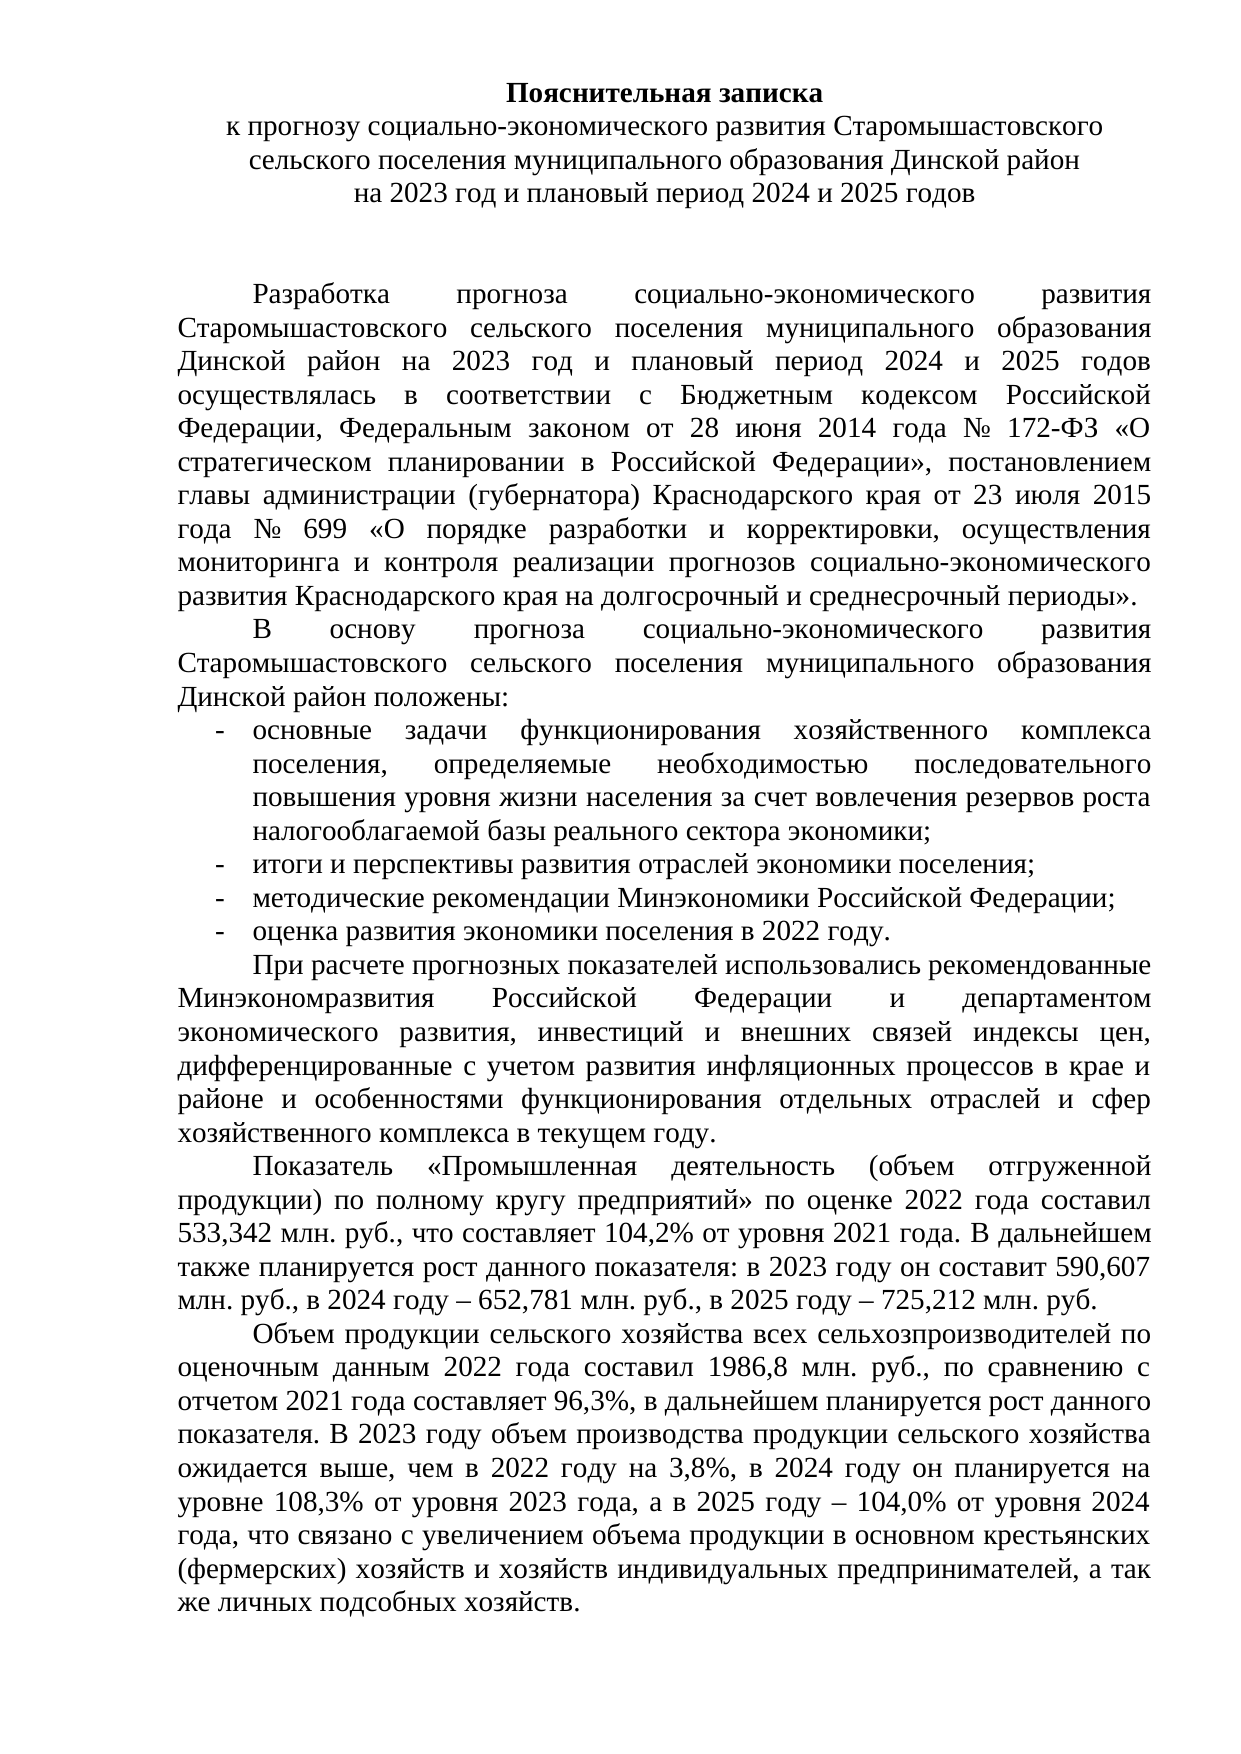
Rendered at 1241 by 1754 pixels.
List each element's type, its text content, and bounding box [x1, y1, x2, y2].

text Пояснительная записка [177, 75, 1152, 108]
list основные задачи функционирования хозяйственного комплекса поселения, определяемые необходимостью последовательного повышения уровня жизни населения за счет вовлечения резервов роста налогооблагаемой базы реального сектора экономики; [215, 712, 1152, 846]
list итоги и перспективы развития отраслей экономики поселения; [215, 846, 1152, 880]
subtitle на 2023 год и плановый период 2024 и 2025 годов [177, 176, 1152, 209]
text При расчете прогнозных показателей использовались рекомендованные Минэкономразвития Российской Федерации и департаментом экономического развития, инвестиций и внешних связей индексы цен, дифференцированные с учетом развития инфляционных процессов в крае и районе и особенностями функционирования отдельных отраслей и сфер хозяйственного комплекса в текущем году. [177, 947, 1152, 1148]
subtitle Разработка прогноза социально-экономического развития Старомышастовского сельского поселения муниципального образования Динской район на 2023 год и плановый период 2024 и 2025 годов осуществлялась в соответствии с Бюджетным кодексом Российской Федерации, Федеральным законом от 28 июня 2014 года № 172-ФЗ «О стратегическом планировании в Российской Федерации», постановлением главы администрации (губернатора) Краснодарского края от 23 июля 2015 года № 699 «О порядке разработки и корректировки, осуществления мониторинга и контроля реализации прогнозов социально-экономического развития Краснодарского края на долгосрочный и среднесрочный периоды». [177, 276, 1152, 612]
list методические рекомендации Минэкономики Российской Федерации; [215, 880, 1152, 913]
text Показатель «Промышленная деятельность (объем отгруженной продукции) по полному кругу предприятий» по оценке 2022 года составил 533,342 млн. руб., что составляет 104,2% от уровня 2021 года. В дальнейшем также планируется рост данного показателя: в 2023 году он составит 590,607 млн. руб., в 2024 году – 652,781 млн. руб., в 2025 году – 725,212 млн. руб. [177, 1148, 1152, 1316]
list оценка развития экономики поселения в 2022 году. [215, 913, 1152, 947]
text В основу прогноза социально-экономического развития Старомышастовского сельского поселения муниципального образования Динской район положены: [177, 612, 1152, 712]
subtitle к прогнозу социально-экономического развития Старомышастовского сельского поселения муниципального образования Динской район [177, 108, 1152, 176]
text Объем продукции сельского хозяйства всех сельхозпроизводителей по оценочным данным 2022 года составил 1986,8 млн. руб., по сравнению с отчетом 2021 года составляет 96,3%, в дальнейшем планируется рост данного показателя. В 2023 году объем производства продукции сельского хозяйства ожидается выше, чем в 2022 году на 3,8%, в 2024 году он планируется на уровне 108,3% от уровня 2023 года, а в 2025 году – 104,0% от уровня 2024 года, что связано с увеличением объема продукции в основном крестьянских (фермерских) хозяйств и хозяйств индивидуальных предпринимателей, а так же личных подсобных хозяйств. [177, 1316, 1152, 1618]
